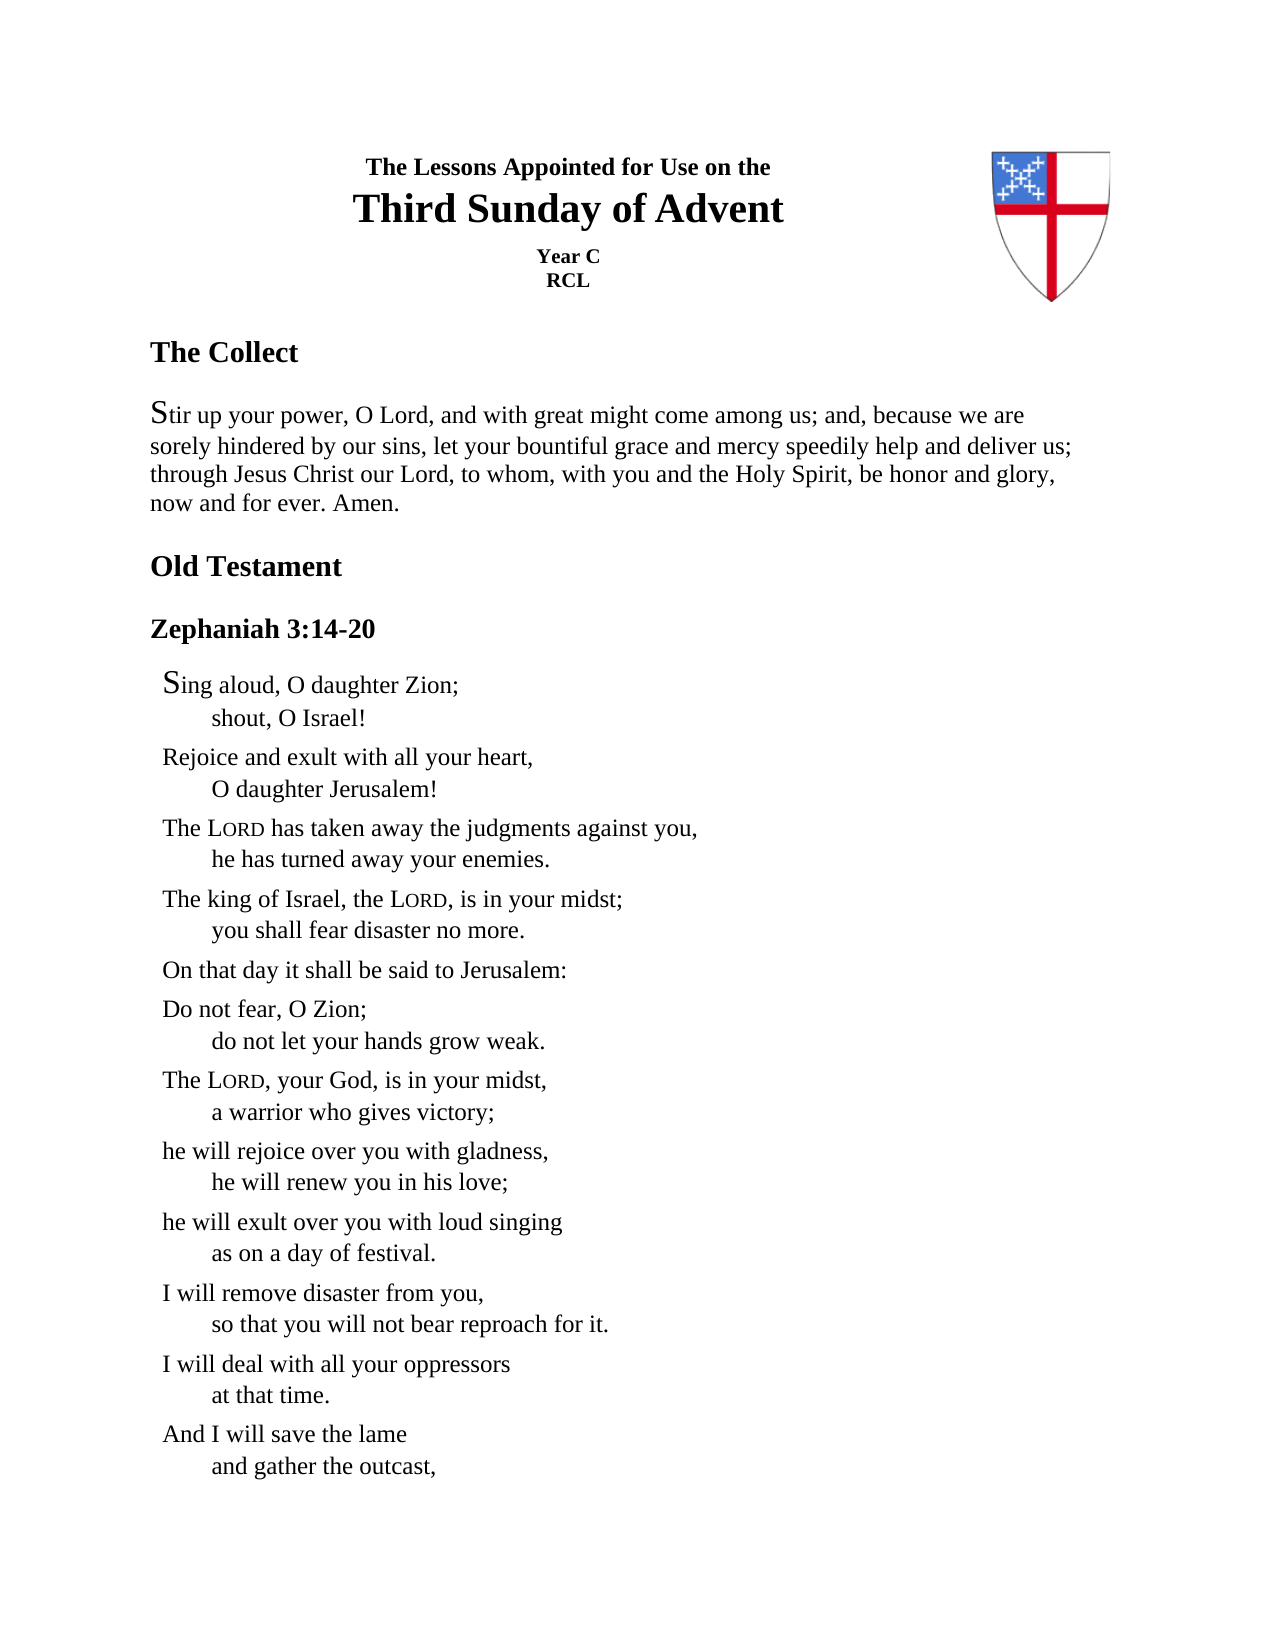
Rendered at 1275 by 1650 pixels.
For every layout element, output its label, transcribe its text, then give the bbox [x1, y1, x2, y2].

text Do not fear, O Zion; do not let your hands grow weak. [162, 992, 1076, 1054]
text Old Testament [150, 548, 1125, 583]
table_cell Year C RCL [150, 233, 986, 303]
text The king of Israel, the Lord, is in your midst; you shall fear disaster no more. [162, 882, 1076, 944]
text The Lord has taken away the judgments against you, he has turned away your enemies. [162, 811, 1076, 873]
picture [991, 151, 1111, 302]
text On that day it shall be said to Jerusalem: [162, 952, 1076, 984]
text he will rejoice over you with gladness, he will renew you in his love; [162, 1134, 1076, 1196]
text The Lord, your God, is in your midst, a warrior who gives victory; [162, 1063, 1076, 1125]
text And I will save the lame and gather the outcast, [162, 1417, 1076, 1479]
text Zephaniah 3:14-20 [150, 612, 1125, 644]
text Rejoice and exult with all your heart, O daughter Jerusalem! [162, 740, 1076, 802]
text Sing aloud, O daughter Zion; shout, O Israel! [162, 662, 1076, 732]
text I will remove disaster from you, so that you will not bear reproach for it. [162, 1275, 1076, 1338]
text Stir up your power, O Lord, and with great might come among us; and, because we are sorely hindered by our sins, let your bountiful grace and mercy speedily help and deliver us; through Jesus Christ our Lord, to whom, with you and the Holy Spirit, be honor and glory, now and for ever. Amen. [150, 392, 1075, 517]
table_header The Lessons Appointed for Use on the [150, 150, 986, 182]
table_cell Third Sunday of Advent [150, 182, 986, 233]
text I will deal with all your oppressors at that time. [162, 1346, 1076, 1409]
text he will exult over you with loud singing as on a day of festival. [162, 1204, 1076, 1267]
text The Collect [150, 334, 1125, 369]
table_header [986, 150, 1115, 303]
